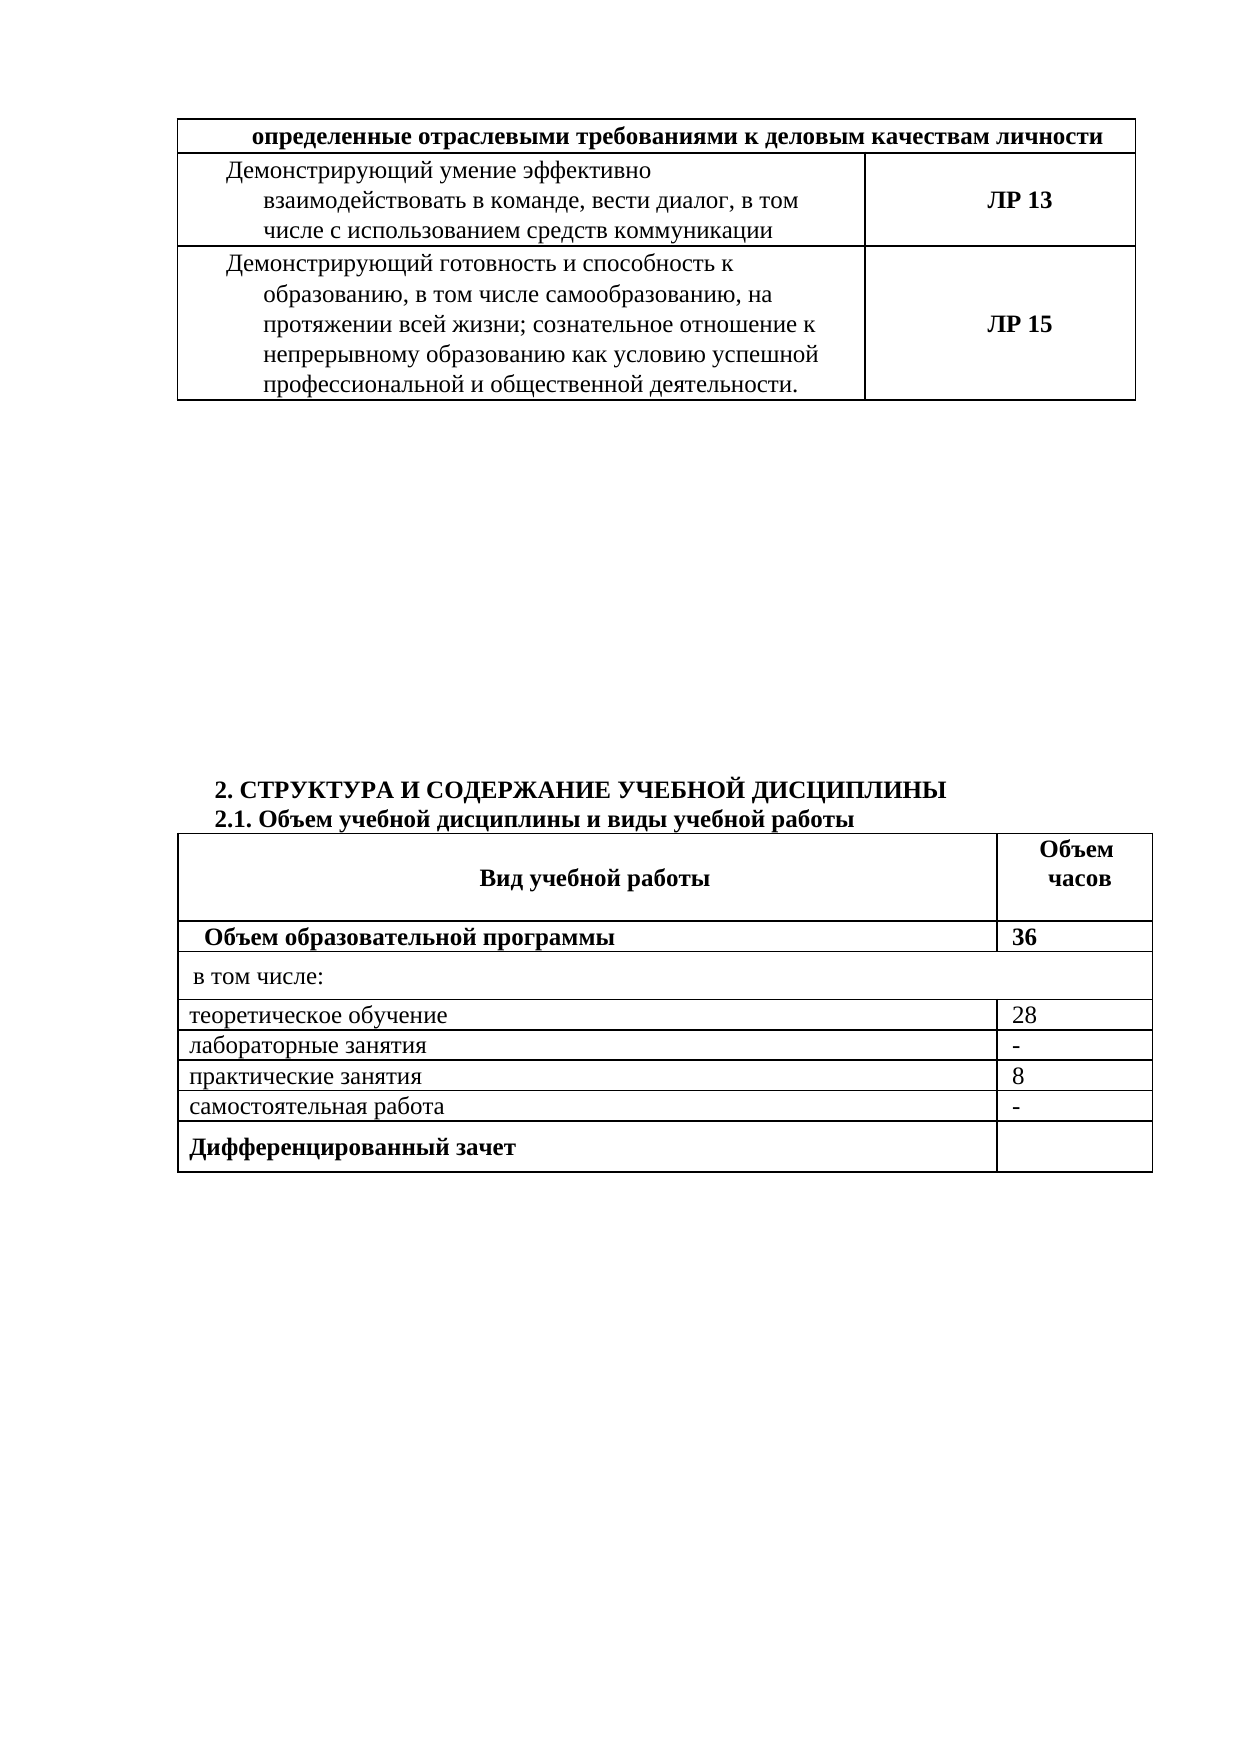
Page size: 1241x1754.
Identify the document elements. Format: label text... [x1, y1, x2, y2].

table_cell 8 [998, 1061, 1152, 1090]
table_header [178, 120, 1135, 152]
table_cell Демонстрирующий умение эффективно взаимодействовать в команде, вести диалог, в том числе с использованием средств коммуникации [178, 154, 864, 245]
table_cell самостоятельная работа [179, 1091, 996, 1120]
table_cell в том числе: [179, 952, 1152, 999]
table_cell ЛР 15 [866, 247, 1135, 399]
table_cell теоретическое обучение [179, 1000, 996, 1029]
table_cell Объем образовательной программы [179, 922, 996, 951]
table_cell Дифференцированный зачет [179, 1122, 996, 1171]
table_header Объем часов [998, 834, 1152, 920]
table_cell ЛР 13 [866, 154, 1135, 245]
table_cell [998, 1122, 1152, 1171]
text 2.1. Объем учебной дисциплины и виды учебной работы [214, 804, 1152, 832]
table_cell лабораторные занятия [179, 1031, 996, 1059]
table_cell - [998, 1031, 1152, 1059]
table_cell 28 [998, 1000, 1152, 1029]
table_cell практические занятия [179, 1061, 996, 1090]
text 2. СТРУКТУРА И СОДЕРЖАНИЕ УЧЕБНОЙ ДИСЦИПЛИНЫ [214, 775, 1152, 804]
table_cell - [998, 1091, 1152, 1120]
table_header Вид учебной работы [179, 834, 996, 920]
table_cell 36 [998, 922, 1152, 951]
table_cell Демонстрирующий готовность и способность к образованию, в том числе самообразованию, на протяжении всей жизни; сознательное отношение к непрерывному образованию как условию успешной профессиональной и общественной деятельности. [178, 247, 864, 399]
